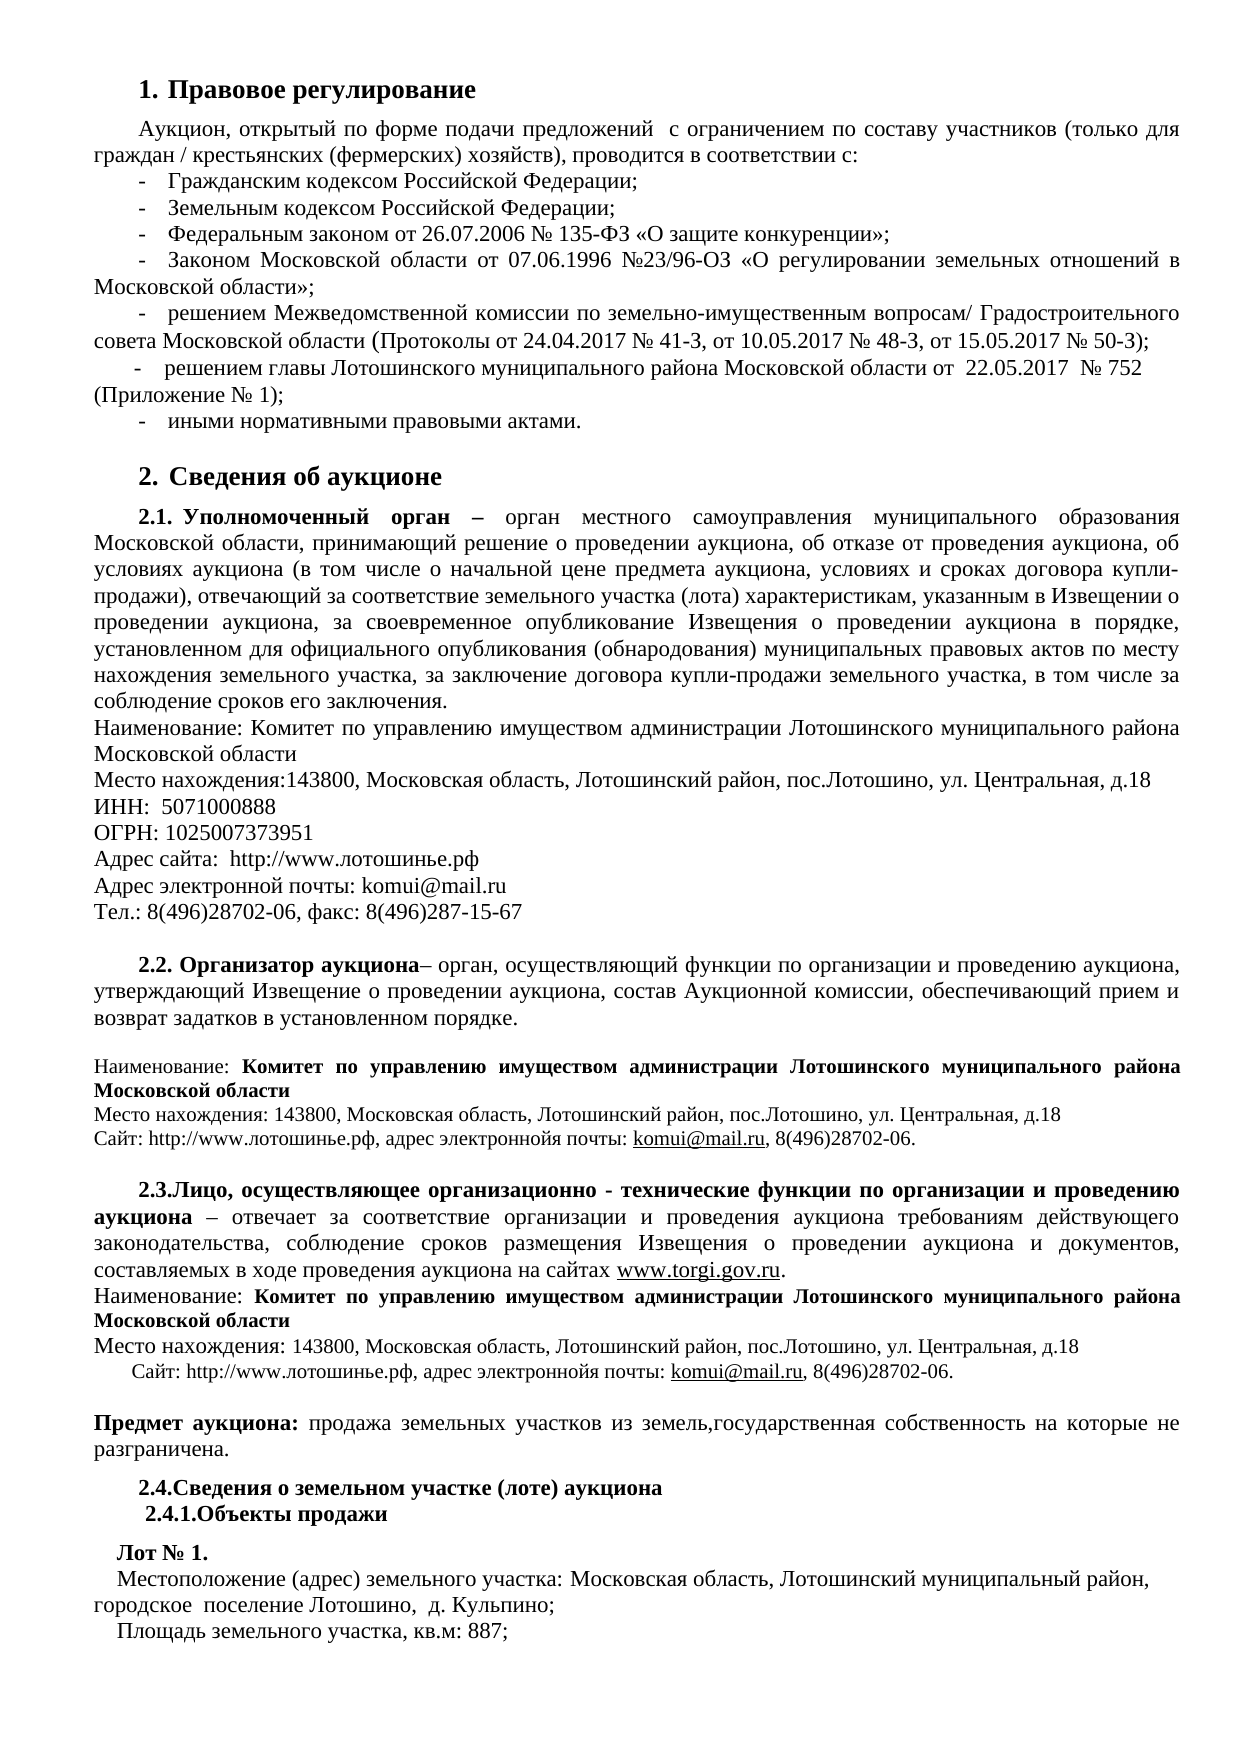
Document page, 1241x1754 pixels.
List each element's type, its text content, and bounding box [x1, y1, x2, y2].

text Место нахождения: 143800, Московская область, Лотошинский район, пос.Лотошино, ул. Центральная, д.18 [94, 1332, 1181, 1359]
list Уполномоченный орган – орган местного самоуправления муниципального образования Московской области, принимающий решение о проведении аукциона, об отказе от проведения аукциона, об условиях аукциона (в том числе о начальной цене предмета аукциона, условиях и сроках договора купли-продажи), отвечающий за соответствие земельного участка (лота) характеристикам, указанным в Извещении о проведении аукциона, за своевременное опубликование Извещения о проведении аукциона в порядке, установленном для официального опубликования (обнародования) муниципальных правовых актов по месту нахождения земельного участка, за заключение договора купли-продажи земельного участка, в том числе за соблюдение сроков его заключения. [94, 503, 1181, 714]
text 2.3.Лицо, осуществляющее организационно - технические функции по организации и проведению аукциона – отвечает за соответствие организации и проведения аукциона требованиям действующего законодательства, соблюдение сроков размещения Извещения о проведении аукциона и документов, составляемых в ходе проведения аукциона на сайтах www.torgi.gov.ru. [94, 1177, 1181, 1282]
text Аукцион, открытый по форме подачи предложений с ограничением по составу участников (только для граждан / крестьянских (фермерских) хозяйств), проводится в соответствии с: [94, 115, 1181, 167]
text 2.4.Сведения о земельном участке (лоте) аукциона [138, 1474, 1181, 1500]
text ИНН: 5071000888 [94, 793, 1181, 819]
text Площадь земельного участка, кв.м: 887; [94, 1618, 1181, 1644]
text ОГРН: 1025007373951 [94, 819, 1181, 845]
text Наименование: Комитет по управлению имуществом администрации Лотошинского муниципального района Московской области [94, 714, 1181, 766]
text Наименование: Комитет по управлению имуществом администрации Лотошинского муниципального района Московской области [94, 1054, 1181, 1102]
text Наименование: Комитет по управлению имуществом администрации Лотошинского муниципального района Московской области [94, 1282, 1181, 1332]
list решением Межведомственной комиссии по земельно-имущественным вопросам/ Градостроительного совета Московской области (Протоколы от 24.04.2017 № 41-З, от 10.05.2017 № 48-З, от 15.05.2017 № 50-З); [94, 299, 1181, 354]
list Федеральным законом от 26.07.2006 № 135-ФЗ «О защите конкуренции»; [94, 220, 1181, 246]
list Правовое регулирование [138, 73, 1181, 104]
text Место нахождения: 143800, Московская область, Лотошинский район, пос.Лотошино, ул. Центральная, д.18 [94, 1102, 1181, 1126]
text Место нахождения:143800, Московская область, Лотошинский район, пос.Лотошино, ул. Центральная, д.18 [94, 766, 1181, 793]
text Сайт: http://www.лотошинье.рф, адрес электроннойя почты: komui@mail.ru, 8(496)28702-06. [94, 1126, 1181, 1150]
text Лот № 1. [94, 1538, 1181, 1565]
text 2.4.1.Объекты продажи [145, 1500, 1181, 1527]
text Тел.: 8(496)28702-06, факс: 8(496)287-15-67 [94, 898, 1181, 924]
list Сведения об аукционе [138, 460, 1181, 491]
text Местоположение (адрес) земельного участка: Московская область, Лотошинский муниципальный район, городское поселение Лотошино, д. Кульпино; [94, 1565, 1181, 1618]
text Сайт: http://www.лотошинье.рф, адрес электроннойя почты: komui@mail.ru, 8(496)28702-06. [94, 1359, 1181, 1383]
list иными нормативными правовыми актами. [94, 407, 1181, 433]
text 2.2. Организатор аукциона– орган, осуществляющий функции по организации и проведению аукциона, утверждающий Извещение о проведении аукциона, состав Аукционной комиссии, обеспечивающий прием и возврат задатков в установленном порядке. [94, 951, 1181, 1030]
text Адрес сайта: http://www.лотошинье.рф [94, 845, 1181, 872]
list Гражданским кодексом Российской Федерации; [94, 167, 1181, 194]
text Адрес электронной почты: komui@mail.ru [94, 872, 1181, 898]
list Земельным кодексом Российской Федерации; [94, 194, 1181, 220]
list Законом Московской области от 07.06.1996 №23/96-ОЗ «О регулировании земельных отношений в Московской области»; [94, 246, 1181, 299]
text - решением главы Лотошинского муниципального района Московской области от 22.05.2017 № 752 (Приложение № 1); [94, 354, 1181, 407]
text Предмет аукциона: продажа земельных участков из земель,государственная собственность на которые не разграничена. [94, 1409, 1181, 1462]
